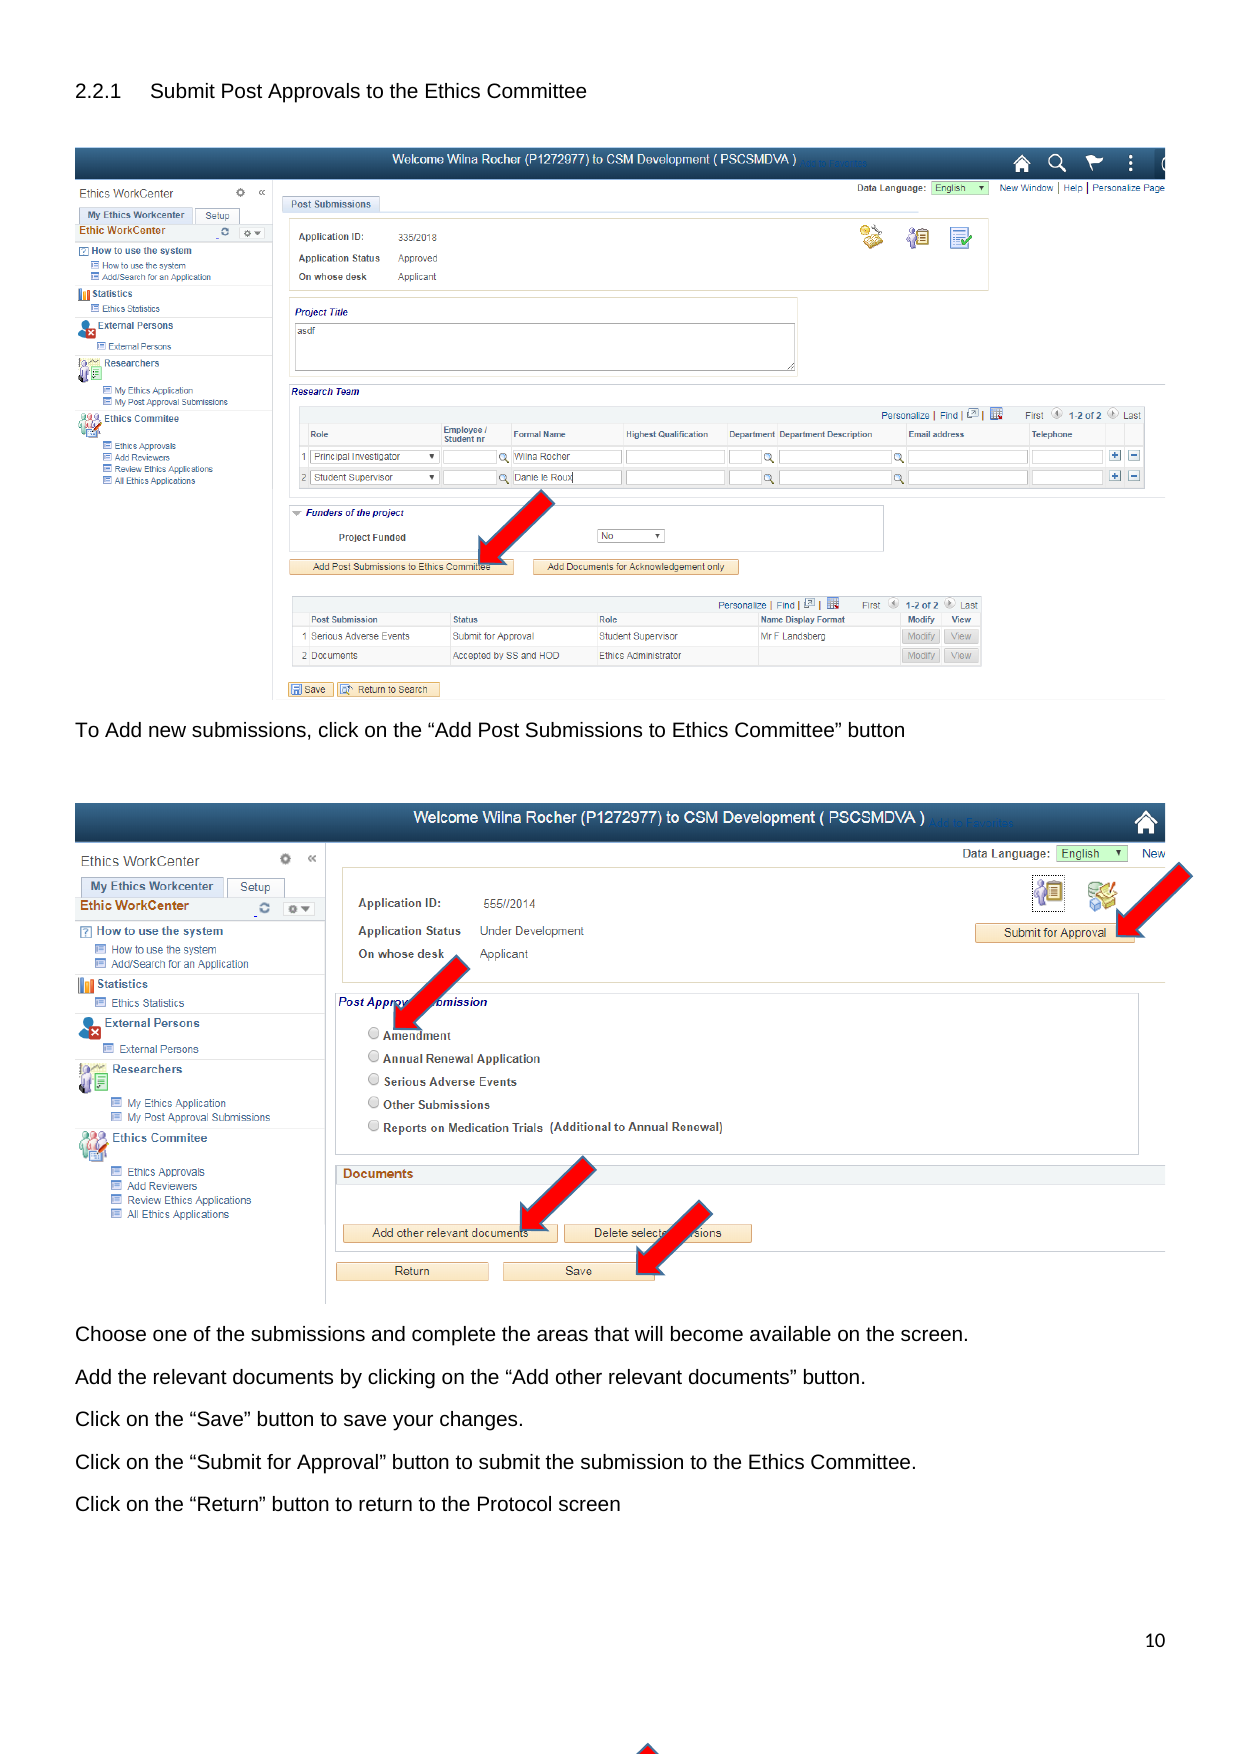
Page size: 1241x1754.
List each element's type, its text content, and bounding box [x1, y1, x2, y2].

text Click on the “Submit for Approval” button to submit the submission to the Ethics Committee. [75, 1450, 1165, 1474]
text Click on the “Return” button to return to the Protocol screen [75, 1492, 1165, 1516]
text Click on the “Save” button to save your changes. [75, 1407, 1165, 1431]
picture [75, 803, 1166, 1304]
picture [75, 147, 1166, 700]
text Add the relevant documents by clicking on the “Add other relevant documents” button. [75, 1365, 1165, 1389]
text Choose one of the submissions and complete the areas that will become available on the screen. [75, 1322, 1165, 1346]
subtitle Submit Post Approvals to the Ethics Committee [75, 79, 1165, 103]
text To Add new submissions, click on the “Add Post Submissions to Ethics Committee” button [75, 718, 1165, 742]
